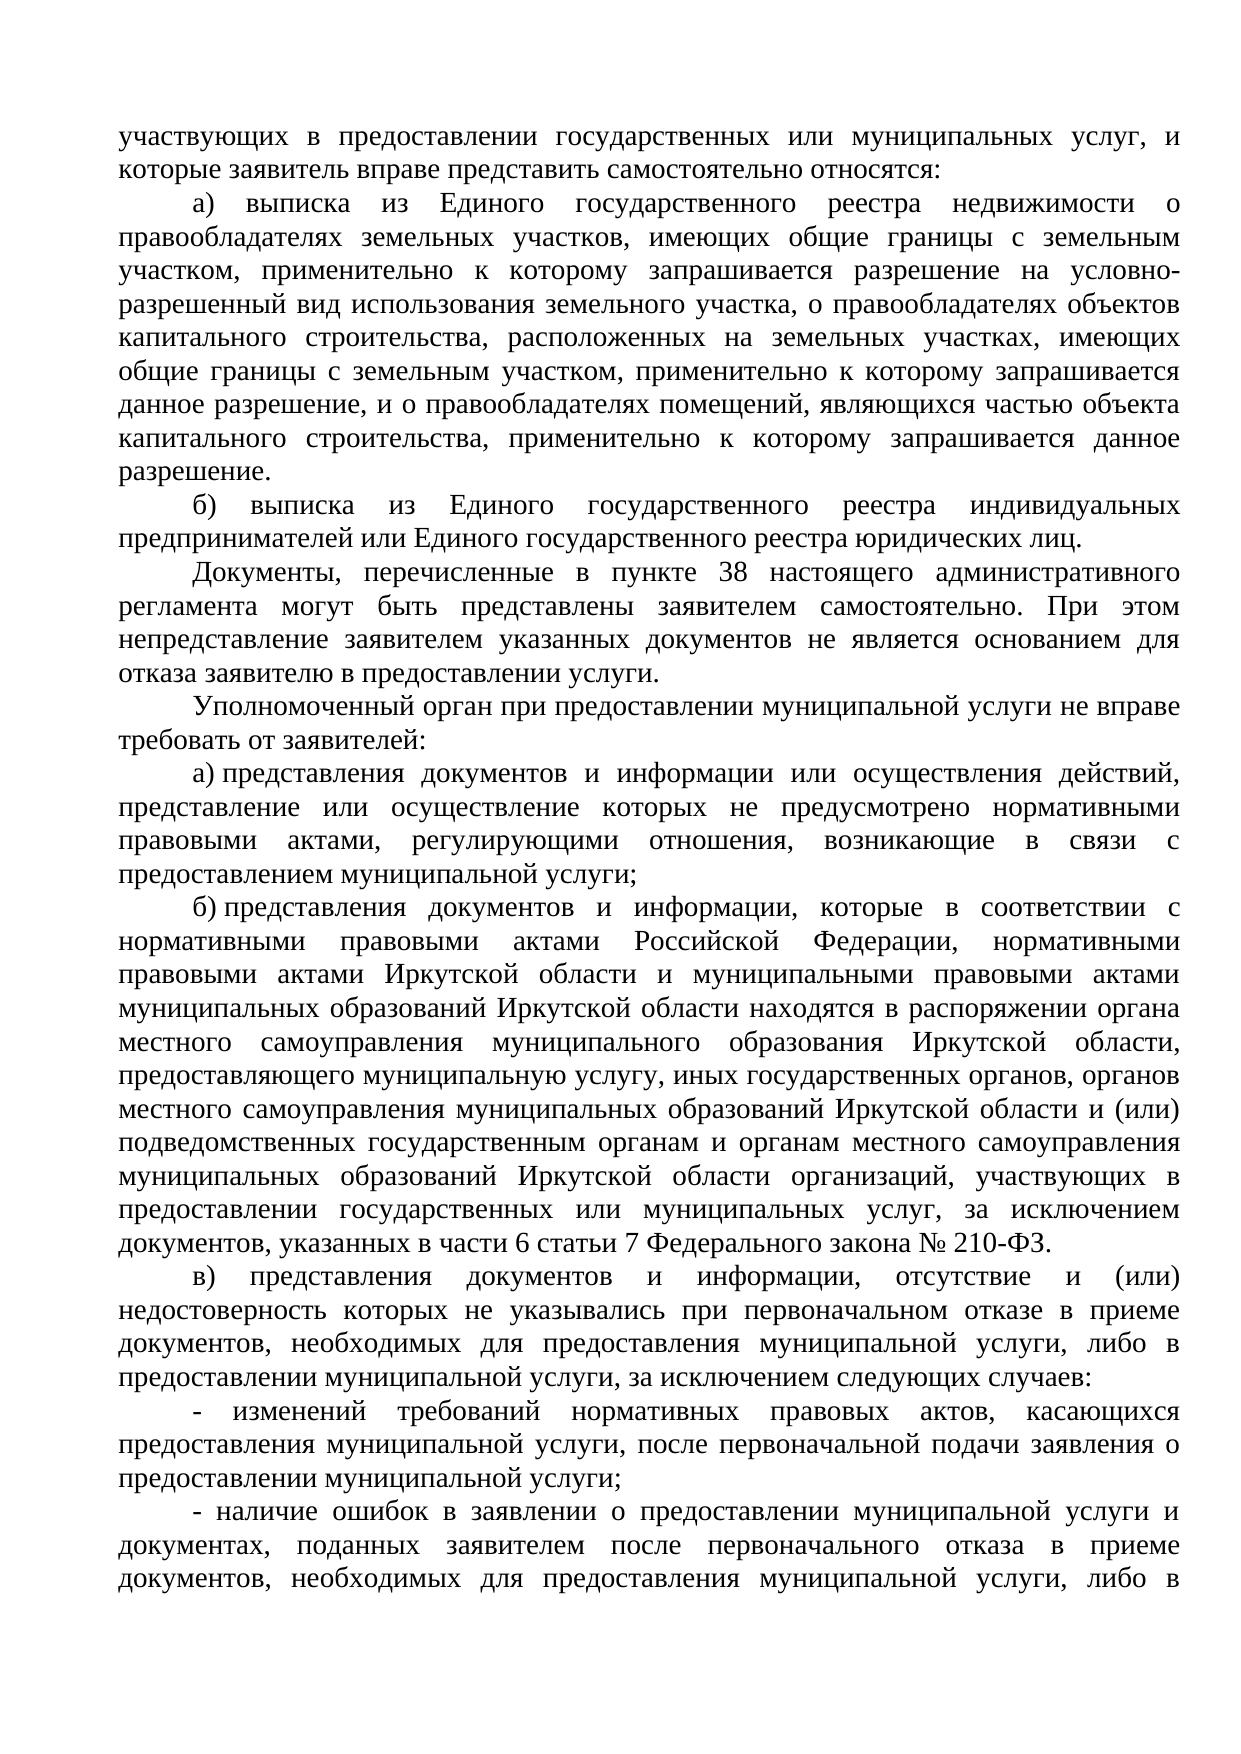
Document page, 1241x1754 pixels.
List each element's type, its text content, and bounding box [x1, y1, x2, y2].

text Документы, перечисленные в пункте 38 настоящего административного регламента могут быть представлены заявителем самостоятельно. При этом непредставление заявителем указанных документов не является основанием для отказа заявителю в предоставлении услуги. [118, 554, 1181, 688]
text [118, 118, 1181, 185]
text а) представления документов и информации или осуществления действий, представление или осуществление которых не предусмотрено нормативными правовыми актами, регулирующими отношения, возникающие в связи с предоставлением муниципальной услуги; [118, 755, 1181, 889]
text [118, 1493, 1181, 1594]
text в) представления документов и информации, отсутствие и (или) недостоверность которых не указывались при первоначальном отказе в приеме документов, необходимых для предоставления муниципальной услуги, либо в предоставлении муниципальной услуги, за исключением следующих случаев: [118, 1258, 1181, 1393]
text - изменений требований нормативных правовых актов, касающихся предоставления муниципальной услуги, после первоначальной подачи заявления о предоставлении муниципальной услуги; [118, 1393, 1181, 1493]
text а) выписка из Единого государственного реестра недвижимости о правообладателях земельных участков, имеющих общие границы с земельным участком, применительно к которому запрашивается разрешение на условно-разрешенный вид использования земельного участка, о правообладателях объектов капитального строительства, расположенных на земельных участках, имеющих общие границы с земельным участком, применительно к которому запрашивается данное разрешение, и о правообладателях помещений, являющихся частью объекта капитального строительства, применительно к которому запрашивается данное разрешение. [118, 185, 1181, 487]
text б) представления документов и информации, которые в соответствии с нормативными правовыми актами Российской Федерации, нормативными правовыми актами Иркутской области и муниципальными правовыми актами муниципальных образований Иркутской области находятся в распоряжении органа местного самоуправления муниципального образования Иркутской области, предоставляющего муниципальную услугу, иных государственных органов, органов местного самоуправления муниципальных образований Иркутской области и (или) подведомственных государственным органам и органам местного самоуправления муниципальных образований Иркутской области организаций, участвующих в предоставлении государственных или муниципальных услуг, за исключением документов, указанных в части 6 статьи 7 Федерального закона № 210-ФЗ. [118, 889, 1181, 1258]
text б) выписка из Единого государственного реестра индивидуальных предпринимателей или Единого государственного реестра юридических лиц. [118, 487, 1181, 554]
text Уполномоченный орган при предоставлении муниципальной услуги не вправе требовать от заявителей: [118, 688, 1181, 755]
